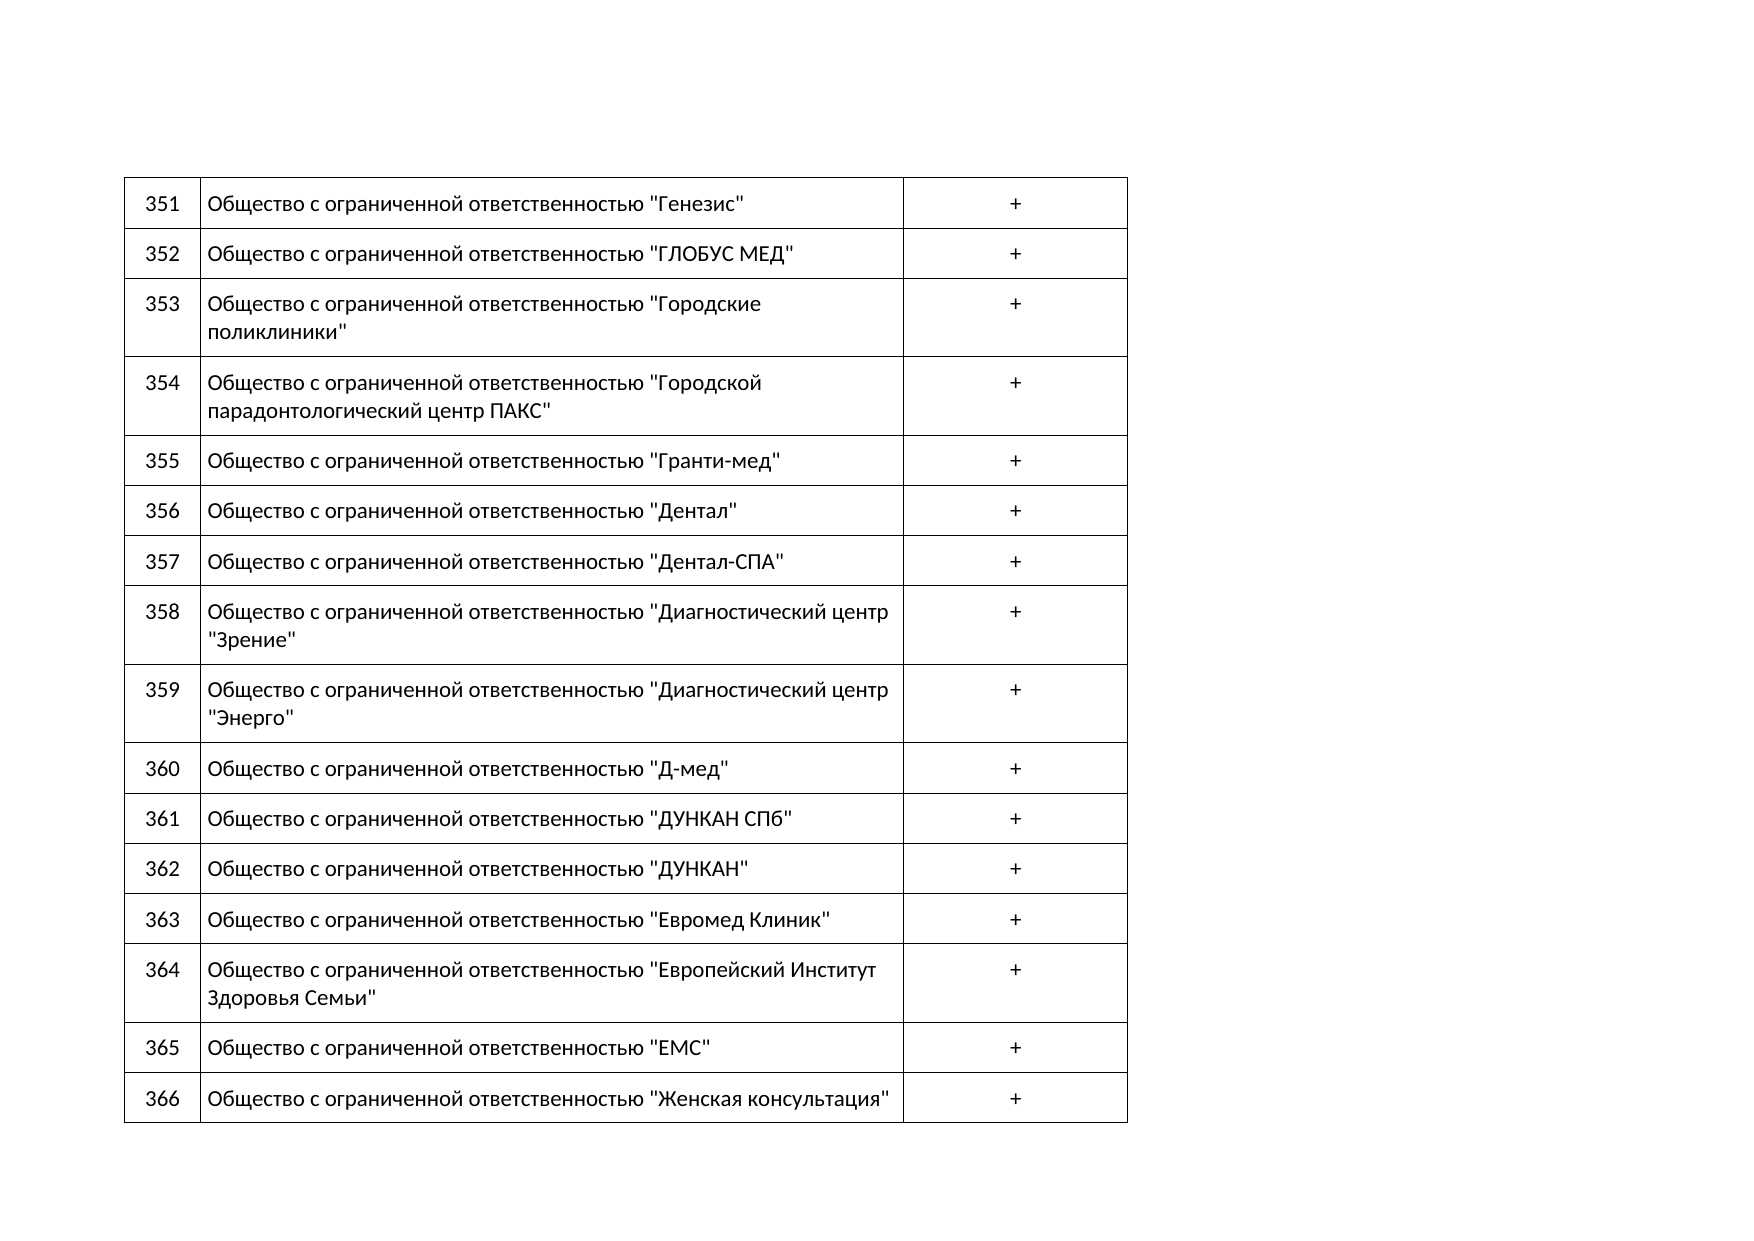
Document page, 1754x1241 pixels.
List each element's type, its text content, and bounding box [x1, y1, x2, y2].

table_cell 364 [125, 944, 200, 1022]
table_cell Общество с ограниченной ответственностью "Диагностический центр "Зрение" [201, 586, 903, 664]
table_cell 351 [125, 178, 200, 227]
table_cell Общество с ограниченной ответственностью "Городской парадонтологический центр ПАКС" [201, 357, 903, 434]
table_cell 356 [125, 486, 200, 535]
table_cell Общество с ограниченной ответственностью "Европейский Институт Здоровья Семьи" [201, 944, 903, 1022]
table_cell + [904, 357, 1127, 434]
table_cell 357 [125, 536, 200, 585]
table_cell Общество с ограниченной ответственностью "Городские поликлиники" [201, 279, 903, 356]
table_cell + [904, 536, 1127, 585]
table_cell 362 [125, 844, 200, 893]
table_cell Общество с ограниченной ответственностью "Дентал" [201, 486, 903, 535]
table_cell Общество с ограниченной ответственностью "Дентал-СПА" [201, 536, 903, 585]
table_cell + [904, 1073, 1127, 1122]
table_cell + [904, 743, 1127, 792]
table_cell Общество с ограниченной ответственностью "Гранти-мед" [201, 436, 903, 485]
table_cell Общество с ограниченной ответственностью "Евромед Клиник" [201, 894, 903, 943]
table_cell Общество с ограниченной ответственностью "Диагностический центр "Энерго" [201, 665, 903, 742]
table_cell Общество с ограниченной ответственностью "ЕМС" [201, 1023, 903, 1072]
table_cell 366 [125, 1073, 200, 1122]
table_cell Общество с ограниченной ответственностью "ДУНКАН СПб" [201, 794, 903, 843]
table_cell + [904, 665, 1127, 742]
table_cell + [904, 944, 1127, 1022]
table_cell 360 [125, 743, 200, 792]
table_cell 358 [125, 586, 200, 664]
table_cell + [904, 894, 1127, 943]
table_cell Общество с ограниченной ответственностью "Д-мед" [201, 743, 903, 792]
table_cell + [904, 229, 1127, 278]
table_cell + [904, 436, 1127, 485]
table_cell + [904, 178, 1127, 227]
table_cell Общество с ограниченной ответственностью "ГЛОБУС МЕД" [201, 229, 903, 278]
table_cell + [904, 279, 1127, 356]
table_cell Общество с ограниченной ответственностью "Генезис" [201, 178, 903, 227]
table_cell 355 [125, 436, 200, 485]
table_cell + [904, 794, 1127, 843]
table_cell 363 [125, 894, 200, 943]
table_cell Общество с ограниченной ответственностью "Женская консультация" [201, 1073, 903, 1122]
table_cell + [904, 1023, 1127, 1072]
table_cell 365 [125, 1023, 200, 1072]
table_cell 353 [125, 279, 200, 356]
table_cell 354 [125, 357, 200, 434]
table_cell + [904, 586, 1127, 664]
table_cell + [904, 844, 1127, 893]
table_cell + [904, 486, 1127, 535]
table_cell 361 [125, 794, 200, 843]
table_cell 359 [125, 665, 200, 742]
table_cell Общество с ограниченной ответственностью "ДУНКАН" [201, 844, 903, 893]
table_cell 352 [125, 229, 200, 278]
